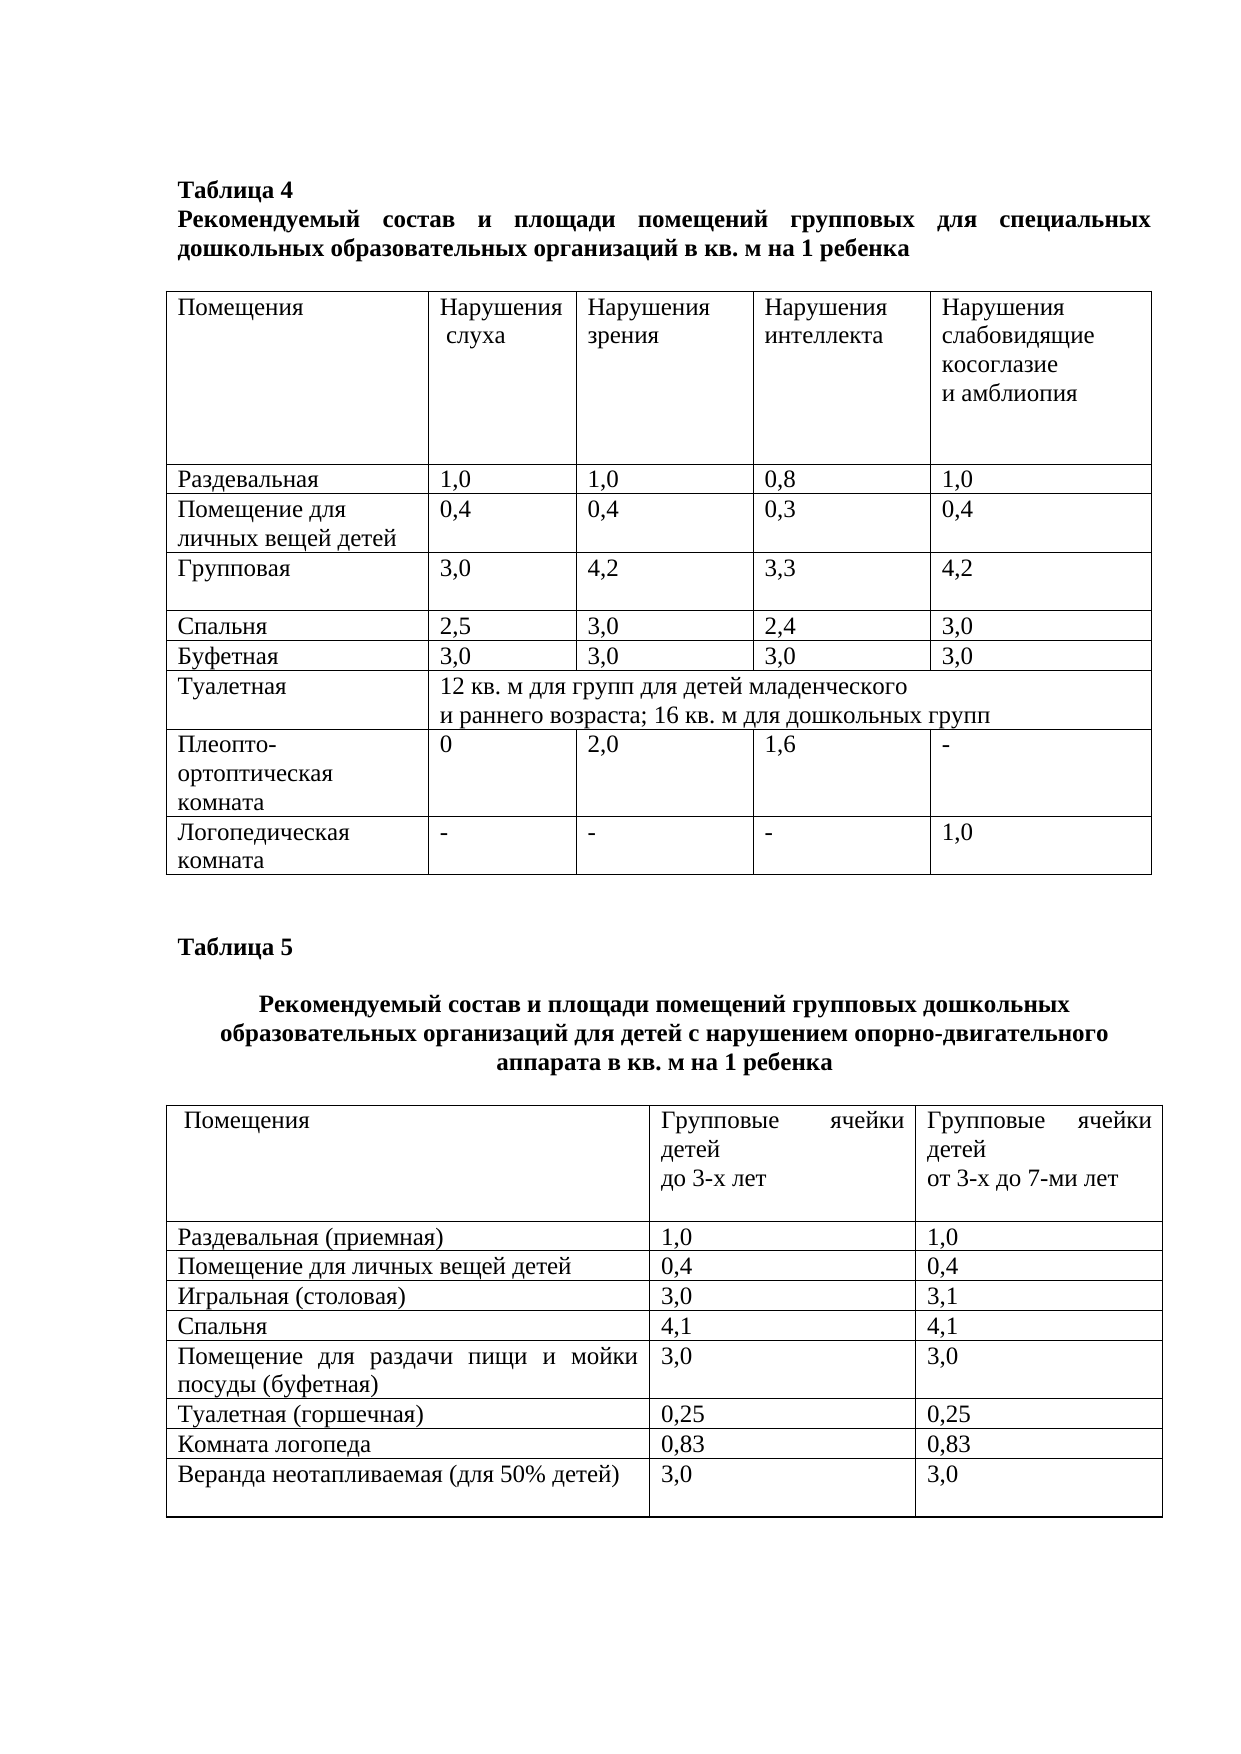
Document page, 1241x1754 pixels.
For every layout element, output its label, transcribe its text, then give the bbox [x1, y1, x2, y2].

table_cell 4,2 [931, 553, 1151, 610]
table_cell 0,25 [650, 1399, 915, 1428]
table_header Нарушения зрения [577, 292, 753, 463]
table_header Нарушения слабовидящие косоглазие и амблиопия [931, 292, 1151, 463]
table_cell 3,0 [916, 1341, 1162, 1398]
table_cell 0,4 [577, 494, 753, 552]
table_header Нарушения слуха [429, 292, 576, 463]
table_cell 3,0 [931, 641, 1151, 670]
table_cell Раздевальная [167, 465, 428, 493]
table_cell Помещение для раздачи пищи и мойки посуды (буфетная) [167, 1341, 649, 1398]
table_cell 0,25 [916, 1399, 1162, 1428]
table_cell 1,0 [931, 817, 1151, 874]
table_cell 1,0 [650, 1222, 915, 1250]
table_cell 0,83 [916, 1429, 1162, 1458]
table_header Групповые ячейки детей от 3-х до 7-ми лет [916, 1106, 1162, 1221]
table_cell 0,4 [931, 494, 1151, 552]
table_cell 3,0 [429, 641, 576, 670]
table_cell 3,0 [916, 1459, 1162, 1516]
table_cell 0 [429, 730, 576, 816]
table_cell Спальня [167, 1311, 649, 1340]
table_cell Спальня [167, 611, 428, 640]
table_cell 3,0 [577, 641, 753, 670]
table_cell 12 кв. м для групп для детей младенческого и раннего возраста; 16 кв. м для дошкольных групп [429, 671, 1151, 728]
table_cell - [577, 817, 753, 874]
table_cell Туалетная [167, 671, 428, 728]
table_cell Помещение для личных вещей детей [167, 1251, 649, 1280]
table_cell 3,0 [577, 611, 753, 640]
table_cell 1,6 [754, 730, 930, 816]
table_cell - [931, 730, 1151, 816]
table_cell 3,0 [429, 553, 576, 610]
text Рекомендуемый состав и площади помещений групповых для специальных дошкольных образовательных организаций в кв. м на 1 ребенка [177, 204, 1152, 262]
table_cell Веранда неотапливаемая (для 50% детей) [167, 1459, 649, 1516]
table_cell 1,0 [931, 465, 1151, 493]
text Рекомендуемый состав и площади помещений групповых дошкольных образовательных организаций для детей с нарушением опорно-двигательного аппарата в кв. м на 1 ребенка [177, 989, 1152, 1076]
table_cell 3,0 [754, 641, 930, 670]
table_cell Групповая [167, 553, 428, 610]
table_cell - [754, 817, 930, 874]
table_header Помещения [167, 292, 428, 463]
table_header Групповые ячейки детей до 3-х лет [650, 1106, 915, 1221]
table_cell 4,2 [577, 553, 753, 610]
table_cell Плеопто- ортоптическая комната [167, 730, 428, 816]
table_cell Раздевальная (приемная) [167, 1222, 649, 1250]
table_cell 1,0 [916, 1222, 1162, 1250]
table_cell 3,1 [916, 1281, 1162, 1310]
table_cell 4,1 [650, 1311, 915, 1340]
table_cell Комната логопеда [167, 1429, 649, 1458]
table_cell 0,83 [650, 1429, 915, 1458]
table_cell Логопедическая комната [167, 817, 428, 874]
table_cell 3,0 [650, 1459, 915, 1516]
table_cell Туалетная (горшечная) [167, 1399, 649, 1428]
table_cell 2,0 [577, 730, 753, 816]
table_header Помещения [167, 1106, 649, 1221]
table_cell 2,4 [754, 611, 930, 640]
table_cell 0,4 [429, 494, 576, 552]
table_cell 3,0 [650, 1281, 915, 1310]
table_cell - [429, 817, 576, 874]
table_cell 3,0 [931, 611, 1151, 640]
text Таблица 4 [177, 176, 1152, 204]
table_cell 1,0 [429, 465, 576, 493]
table_cell 1,0 [577, 465, 753, 493]
table_cell 0,4 [650, 1251, 915, 1280]
table_header Нарушения интеллекта [754, 292, 930, 463]
table_cell 3,0 [650, 1341, 915, 1398]
text Таблица 5 [177, 932, 1152, 961]
table_cell 0,4 [916, 1251, 1162, 1280]
table_cell 2,5 [429, 611, 576, 640]
table_cell Буфетная [167, 641, 428, 670]
table_cell 0,3 [754, 494, 930, 552]
table_cell Помещение для личных вещей детей [167, 494, 428, 552]
table_cell Игральная (столовая) [167, 1281, 649, 1310]
table_cell 0,8 [754, 465, 930, 493]
table_cell 3,3 [754, 553, 930, 610]
table_cell 4,1 [916, 1311, 1162, 1340]
